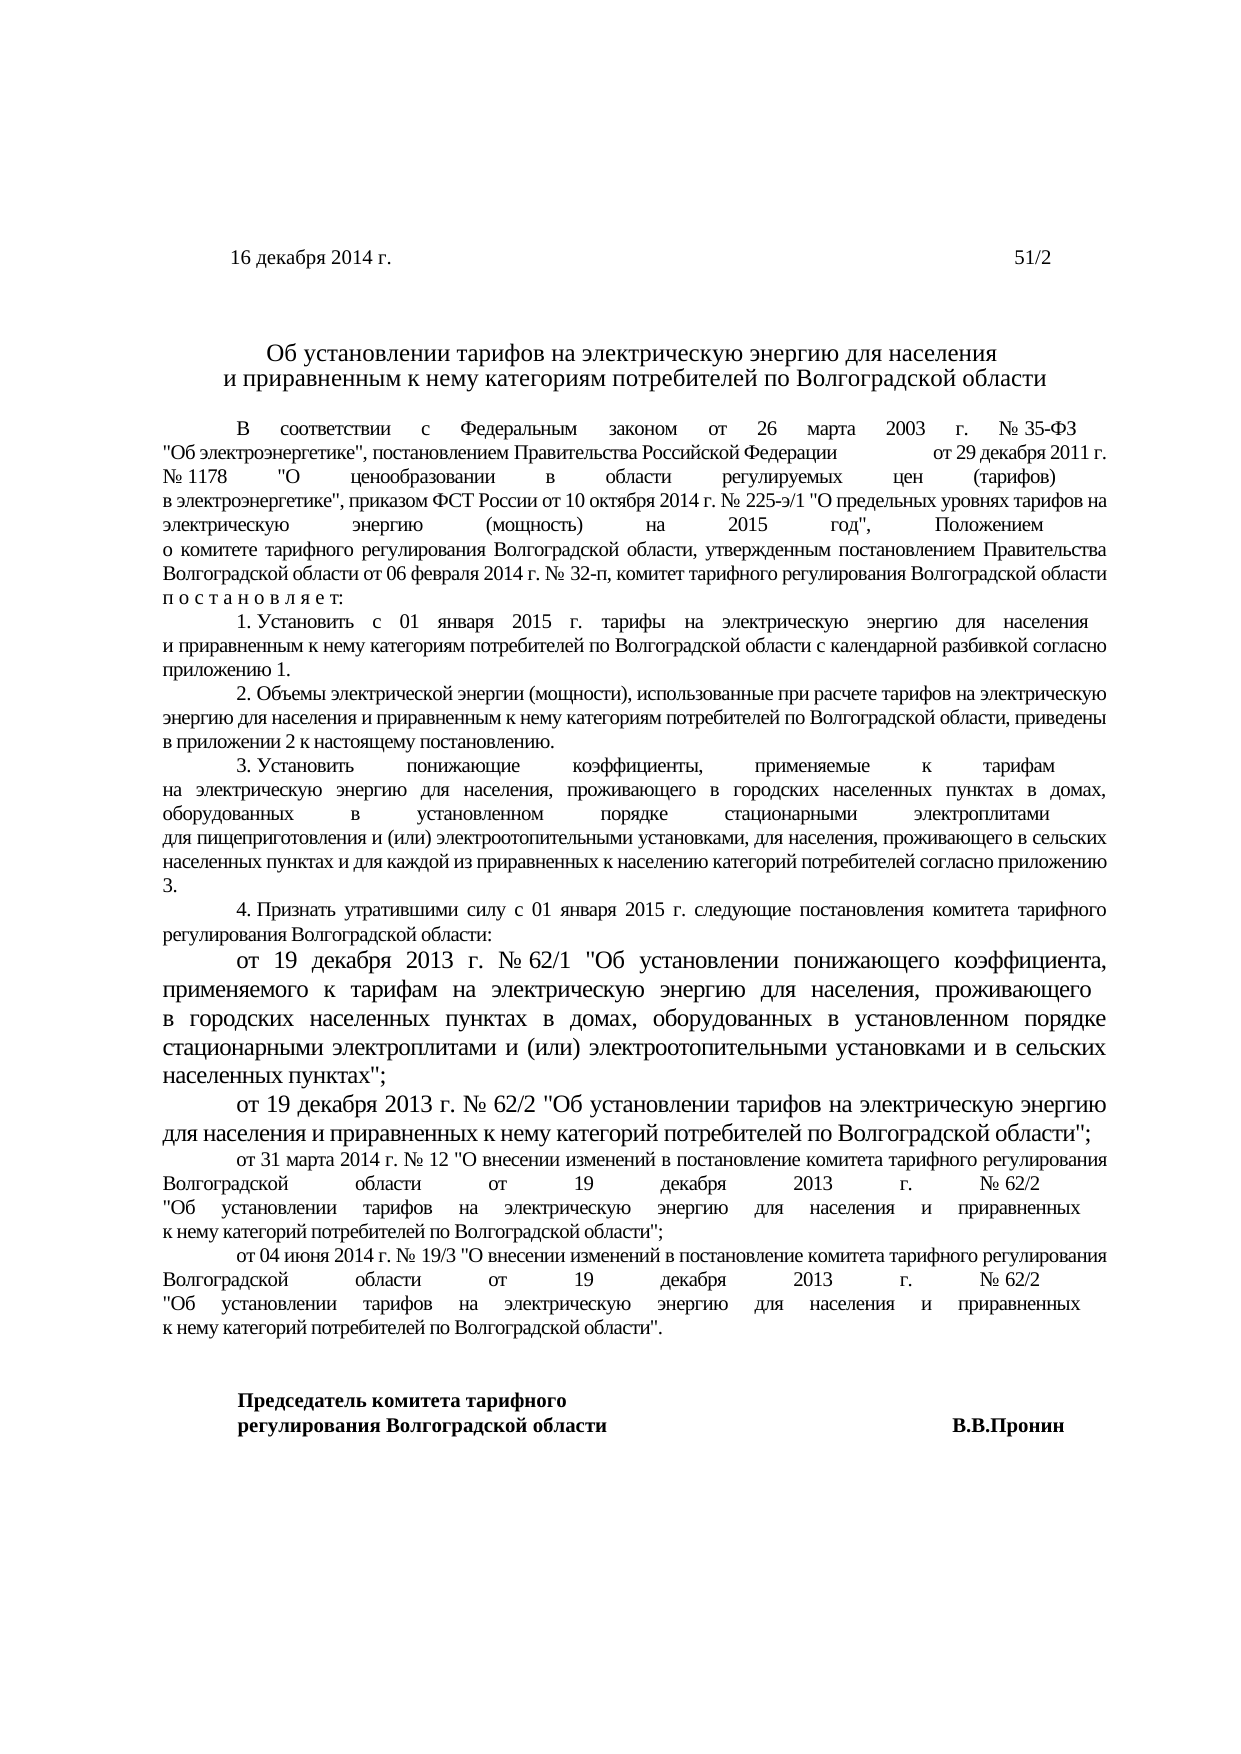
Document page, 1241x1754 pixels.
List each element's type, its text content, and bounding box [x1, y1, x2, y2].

text 4. Признать утратившими силу с 01 января 2015 г. следующие постановления комитета тарифного регулирования Волгоградской области: [162, 897, 1107, 946]
text В соответствии с Федеральным законом от 26 марта 2003 г. № 35-ФЗ "Об электроэнергетике", постановлением Правительства Российской Федерации от 29 декабря . № 1178 "О ценообразовании в области регулируемых цен (тарифов) в электроэнергетике", приказом ФСТ России от 10 октября 2014 г. № 225-э/1 "О предельных уровнях тарифов на электрическую энергию (мощность) на 2015 год", Положением о комитете тарифного регулирования Волгоградской области, утвержденным постановлением Правительства Волгоградской области от 06 февраля 2014 г. № 32-п, комитет тарифного регулирования Волгоградской области п о с т а н о в л я е т: [162, 416, 1107, 609]
text от 19 декабря 2013 г. № 62/1 "Об установлении понижающего коэффициента, применяемого к тарифам на электрическую энергию для населения, проживающего в городских населенных пунктах в домах, оборудованных в установленном порядке стационарными электроплитами и (или) электроотопительными установками и в сельских населенных пунктах"; [162, 946, 1107, 1089]
table_header 51/2 [650, 210, 1062, 269]
text регулирования Волгоградской области В.В.Пронин [162, 1412, 1107, 1437]
text от 04 июня 2014 г. № 19/3 "О внесении изменений в постановление комитета тарифного регулирования Волгоградской области от 19 декабря 2013 г. № 62/2 "Об установлении тарифов на электрическую энергию для населения и приравненных к нему категорий потребителей по Волгоградской области". [162, 1243, 1107, 1339]
title Об установлении тарифов на электрическую энергию для населения и приравненным к нему категориям потребителей по Волгоградской области [162, 341, 1107, 391]
text Председатель комитета тарифного [162, 1387, 1107, 1412]
text от 19 декабря 2013 г. № 62/2 "Об установлении тарифов на электрическую энергию для населения и приравненных к нему категорий потребителей по Волгоградской области"; [162, 1089, 1107, 1147]
text от 31 марта 2014 г. № 12 "О внесении изменений в постановление комитета тарифного регулирования Волгоградской области от 19 декабря 2013 г. № 62/2 "Об установлении тарифов на электрическую энергию для населения и приравненных к нему категорий потребителей по Волгоградской области"; [162, 1147, 1107, 1243]
text 2. Объемы электрической энергии (мощности), использованные при расчете тарифов на электрическую энергию для населения и приравненным к нему категориям потребителей по Волгоградской области, приведены в приложении 2 к настоящему постановлению. [162, 681, 1107, 753]
text 1. Установить с 01 января 2015 г. тарифы на электрическую энергию для населения и приравненным к нему категориям потребителей по Волгоградской области с календарной разбивкой согласно приложению 1. [162, 609, 1107, 681]
text 3. Установить понижающие коэффициенты, применяемые к тарифам на электрическую энергию для населения, проживающего в городских населенных пунктах в домах, оборудованных в установленном порядке стационарными электроплитами для пищеприготовления и (или) электроотопительными установками, для населения, проживающего в сельских населенных пунктах и для каждой из приравненных к населению категорий потребителей согласно приложению 3. [162, 753, 1107, 897]
table_header 16 декабря 2014 г. [144, 210, 650, 269]
